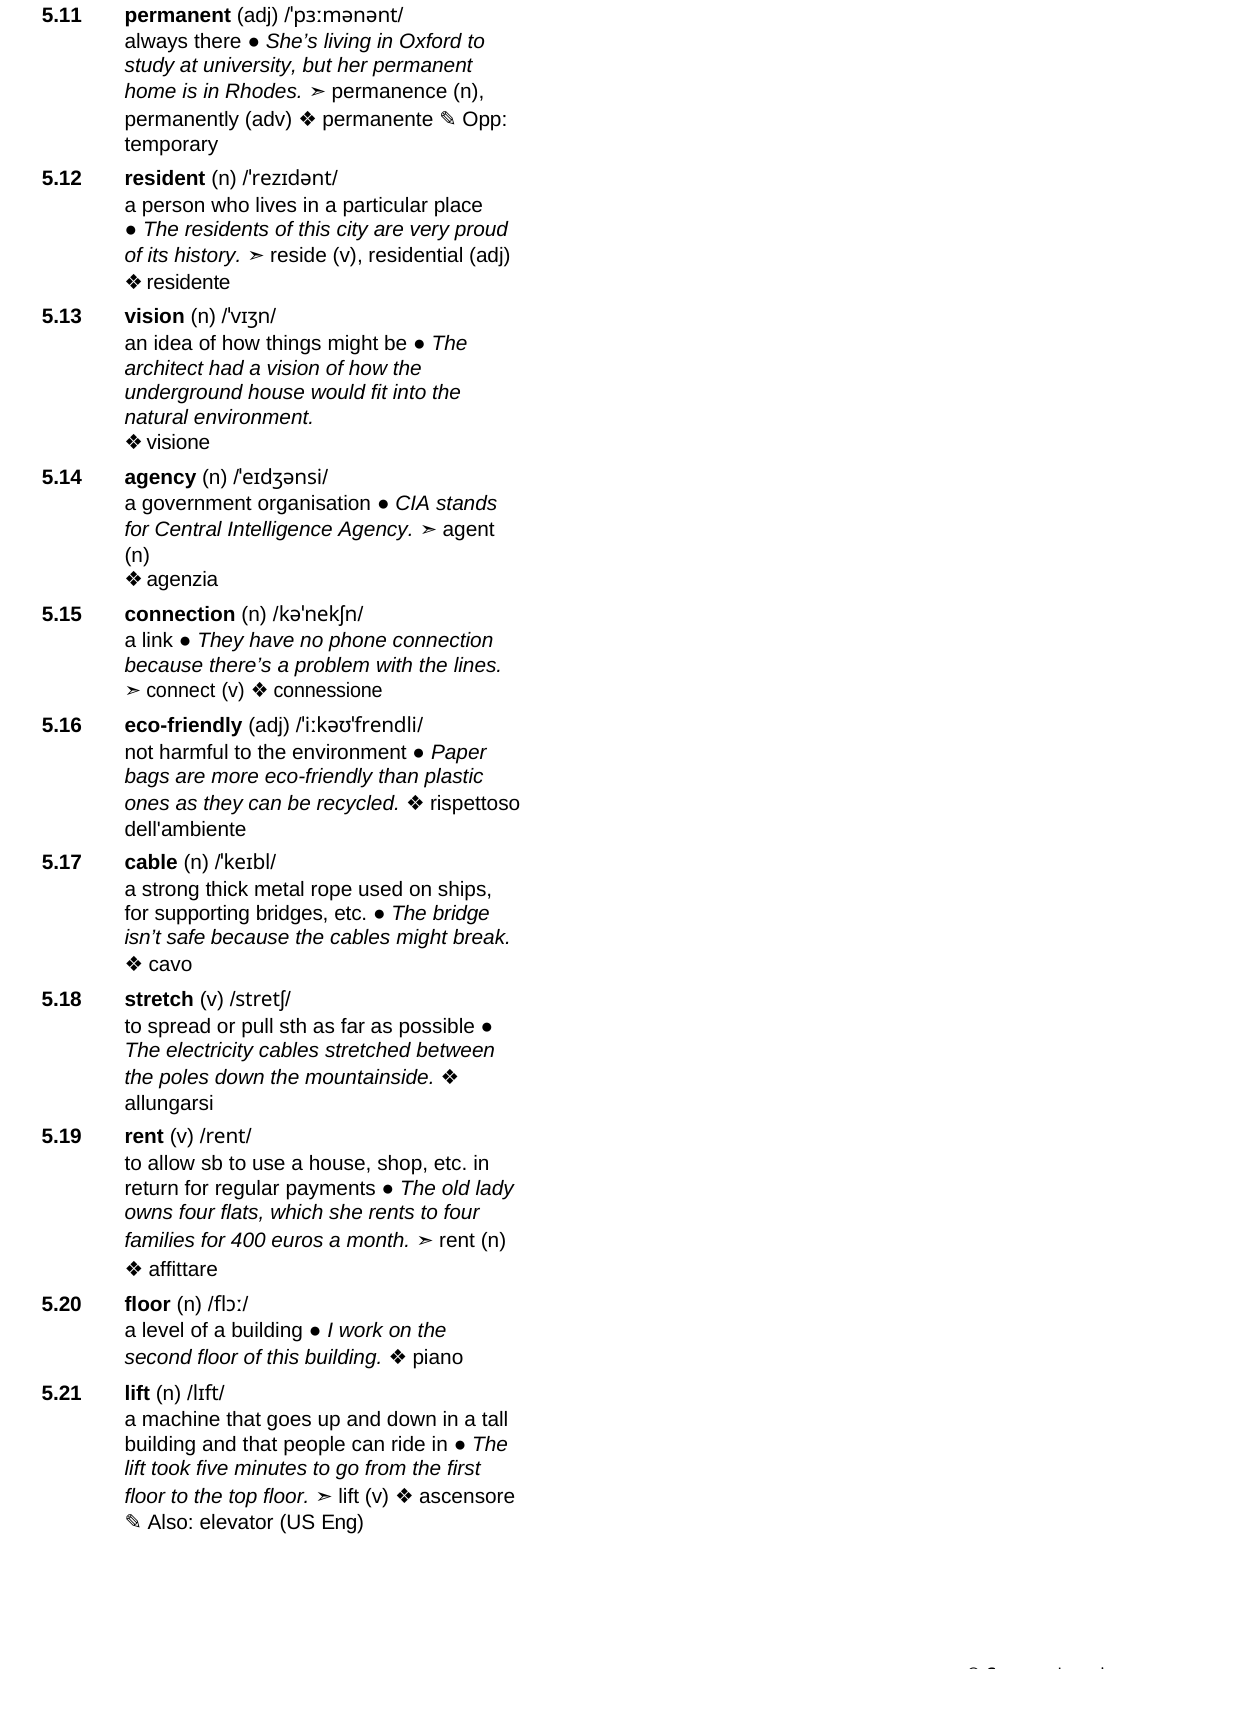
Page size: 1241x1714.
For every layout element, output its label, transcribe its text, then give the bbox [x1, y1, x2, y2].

text a strong thick metal rope used on ships, for supporting bridges, etc. ● The bridge isn’t safe because the cables might break. ❖ cavo [124, 877, 516, 978]
list resident (n) /ˈrezɪdənt/ [42, 163, 601, 191]
text ✎ Also: elevator (US Eng) [124, 1510, 601, 1534]
list permanent (adj) /ˈpɜːmənənt/ [42, 0, 601, 28]
list rent (v) /rent/ [41, 1121, 601, 1150]
list stretch (v) /stretʃ/ [41, 984, 601, 1013]
list visione [124, 429, 601, 455]
text ➣ connect (v) ❖ connessione [124, 677, 601, 703]
text to spread or pull sth as far as possible ● The electricity cables stretched between the poles down the mountainside. ❖ allungarsi [124, 1014, 516, 1115]
list The residents of this city are very proud of its history. ➣ reside (v), residential (adj) [124, 218, 523, 269]
text a machine that goes up and down in a tall building and that people can ride in ● The lift took five minutes to go from the first floor to the top floor. ➣ lift (v) ❖ ascensore [124, 1407, 516, 1509]
list cable (n) /ˈkeɪbl/ [42, 847, 601, 876]
list residente [124, 269, 601, 294]
text an idea of how things might be ● The architect had a vision of how the underground house would fit into the natural environment. [124, 331, 531, 428]
list connection (n) /kəˈnekʃn/ [42, 599, 601, 627]
text a link ● They have no phone connection because there’s a problem with the lines. [124, 628, 516, 677]
list eco-friendly (adj) /ˈiːkəʊˈfrendli/ [42, 710, 601, 738]
text a person who lives in a particular place [124, 192, 601, 216]
list lift (n) /lɪft/ [41, 1378, 601, 1406]
list agency (n) /ˈeɪdʒənsi/ [42, 462, 601, 490]
list floor (n) /flɔː/ [41, 1289, 601, 1318]
text to allow sb to use a house, shop, etc. in return for regular payments ● The old lady owns four flats, which she rents to four families for 400 euros a month. ➣ rent (n) ❖ affittare [124, 1151, 516, 1282]
text not harmful to the environment ● Paper bags are more eco-friendly than plastic ones as they can be recycled. ❖ rispettoso dell'ambiente [124, 739, 531, 841]
text a level of a building ● I work on the second floor of this building. ❖ piano [124, 1319, 516, 1370]
text always there ● She’s living in Oxford to study at university, but her permanent home is in Rhodes. ➣ permanence (n), permanently (adv) ❖ permanente ✎ Opp: temporary [124, 30, 516, 156]
text a government organisation ● CIA stands for Central Intelligence Agency. ➣ agent (n) [124, 492, 516, 567]
list agenzia [124, 567, 601, 592]
list vision (n) /ˈvɪʒn/ [42, 301, 601, 330]
